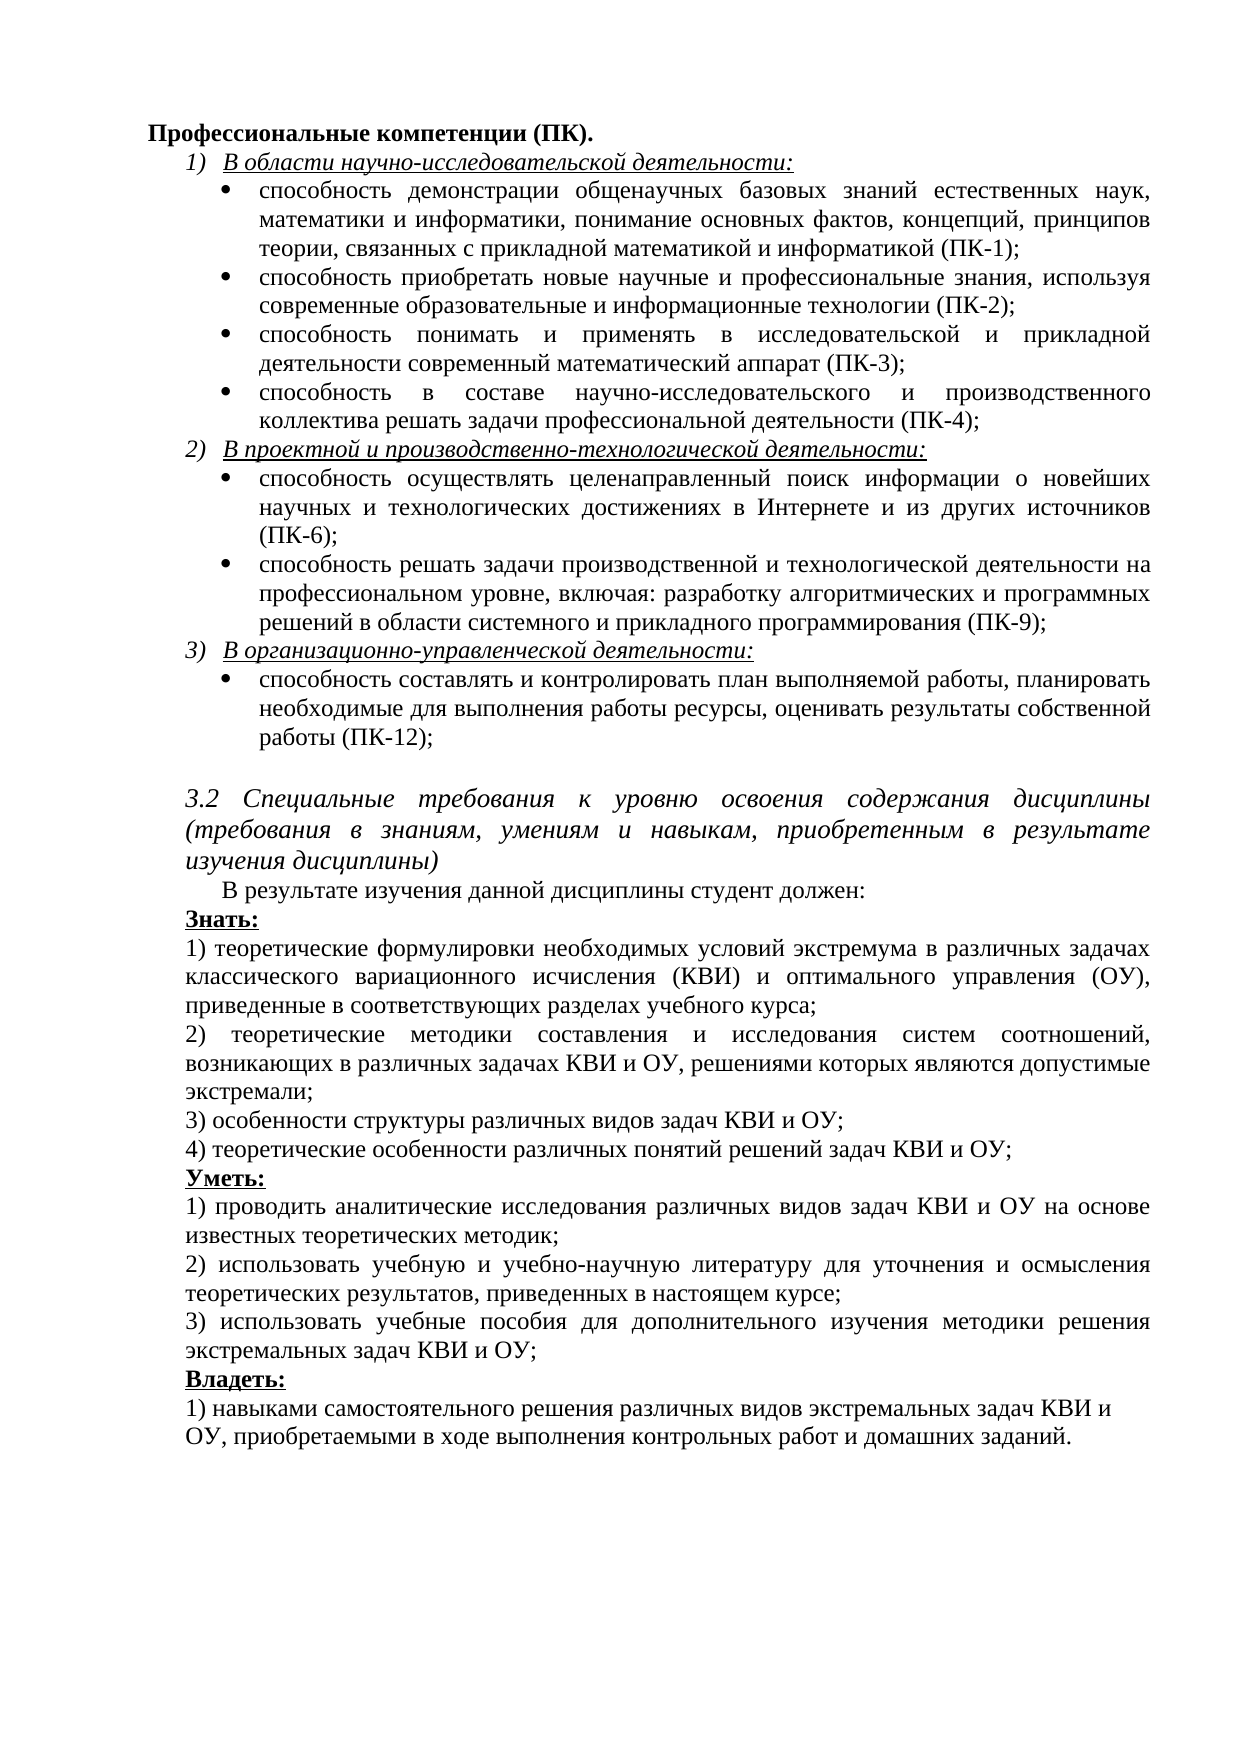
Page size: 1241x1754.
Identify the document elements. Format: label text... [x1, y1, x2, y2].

text Уметь: [185, 1163, 1152, 1191]
text Профессиональные компетенции (ПК). [148, 118, 1152, 147]
text В результате изучения данной дисциплины студент должен: [185, 875, 1152, 904]
list В области научно-исследовательской деятельности: [185, 147, 1152, 176]
text 1) проводить аналитические исследования различных видов задач КВИ и ОУ на основе известных теоретических методик; [185, 1191, 1152, 1249]
text 3) использовать учебные пособия для дополнительного изучения методики решения экстремальных задач КВИ и ОУ; [185, 1306, 1152, 1364]
text 3.2 Специальные требования к уровню освоения содержания дисциплины (требования в знаниям, умениям и навыкам, приобретенным в результате изучения дисциплины) [185, 782, 1152, 875]
list способность демонстрации общенаучных базовых знаний естественных наук, математики и информатики, понимание основных фактов, концепций, принципов теории, связанных с прикладной математикой и информатикой (ПК-1); [221, 176, 1152, 262]
list способность осуществлять целенаправленный поиск информации о новейших научных и технологических достижениях в Интернете и из других источников (ПК-6); [221, 463, 1152, 549]
list способность понимать и применять в исследовательской и прикладной деятельности современный математический аппарат (ПК-3); [221, 319, 1152, 377]
list способность составлять и контролировать план выполняемой работы, планировать необходимые для выполнения работы ресурсы, оценивать результаты собственной работы (ПК-12); [221, 664, 1152, 751]
text 4) теоретические особенности различных понятий решений задач КВИ и ОУ; [185, 1134, 1152, 1163]
text 2) использовать учебную и учебно-научную литературу для уточнения и осмысления теоретических результатов, приведенных в настоящем курсе; [185, 1249, 1152, 1306]
text 2) теоретические методики составления и исследования систем соотношений, возникающих в различных задачах КВИ и ОУ, решениями которых являются допустимые экстремали; [185, 1019, 1152, 1105]
list способность решать задачи производственной и технологической деятельности на профессиональном уровне, включая: разработку алгоритмических и программных решений в области системного и прикладного программирования (ПК-9); [221, 549, 1152, 636]
text 1) теоретические формулировки необходимых условий экстремума в различных задачах классического вариационного исчисления (КВИ) и оптимального управления (ОУ), приведенные в соответствующих разделах учебного курса; [185, 933, 1152, 1019]
text Знать: [185, 904, 1152, 933]
text 3) особенности структуры различных видов задач КВИ и ОУ; [185, 1105, 1152, 1134]
list В проектной и производственно-технологической деятельности: [185, 434, 1152, 463]
text Владеть: [185, 1364, 1152, 1393]
list способность приобретать новые научные и профессиональные знания, используя современные образовательные и информационные технологии (ПК-2); [221, 262, 1152, 319]
text 1) навыками самостоятельного решения различных видов экстремальных задач КВИ и ОУ, приобретаемыми в ходе выполнения контрольных работ и домашних заданий. [185, 1393, 1152, 1450]
list способность в составе научно-исследовательского и производственного коллектива решать задачи профессиональной деятельности (ПК-4); [221, 377, 1152, 434]
list В организационно-управленческой деятельности: [185, 636, 1152, 664]
